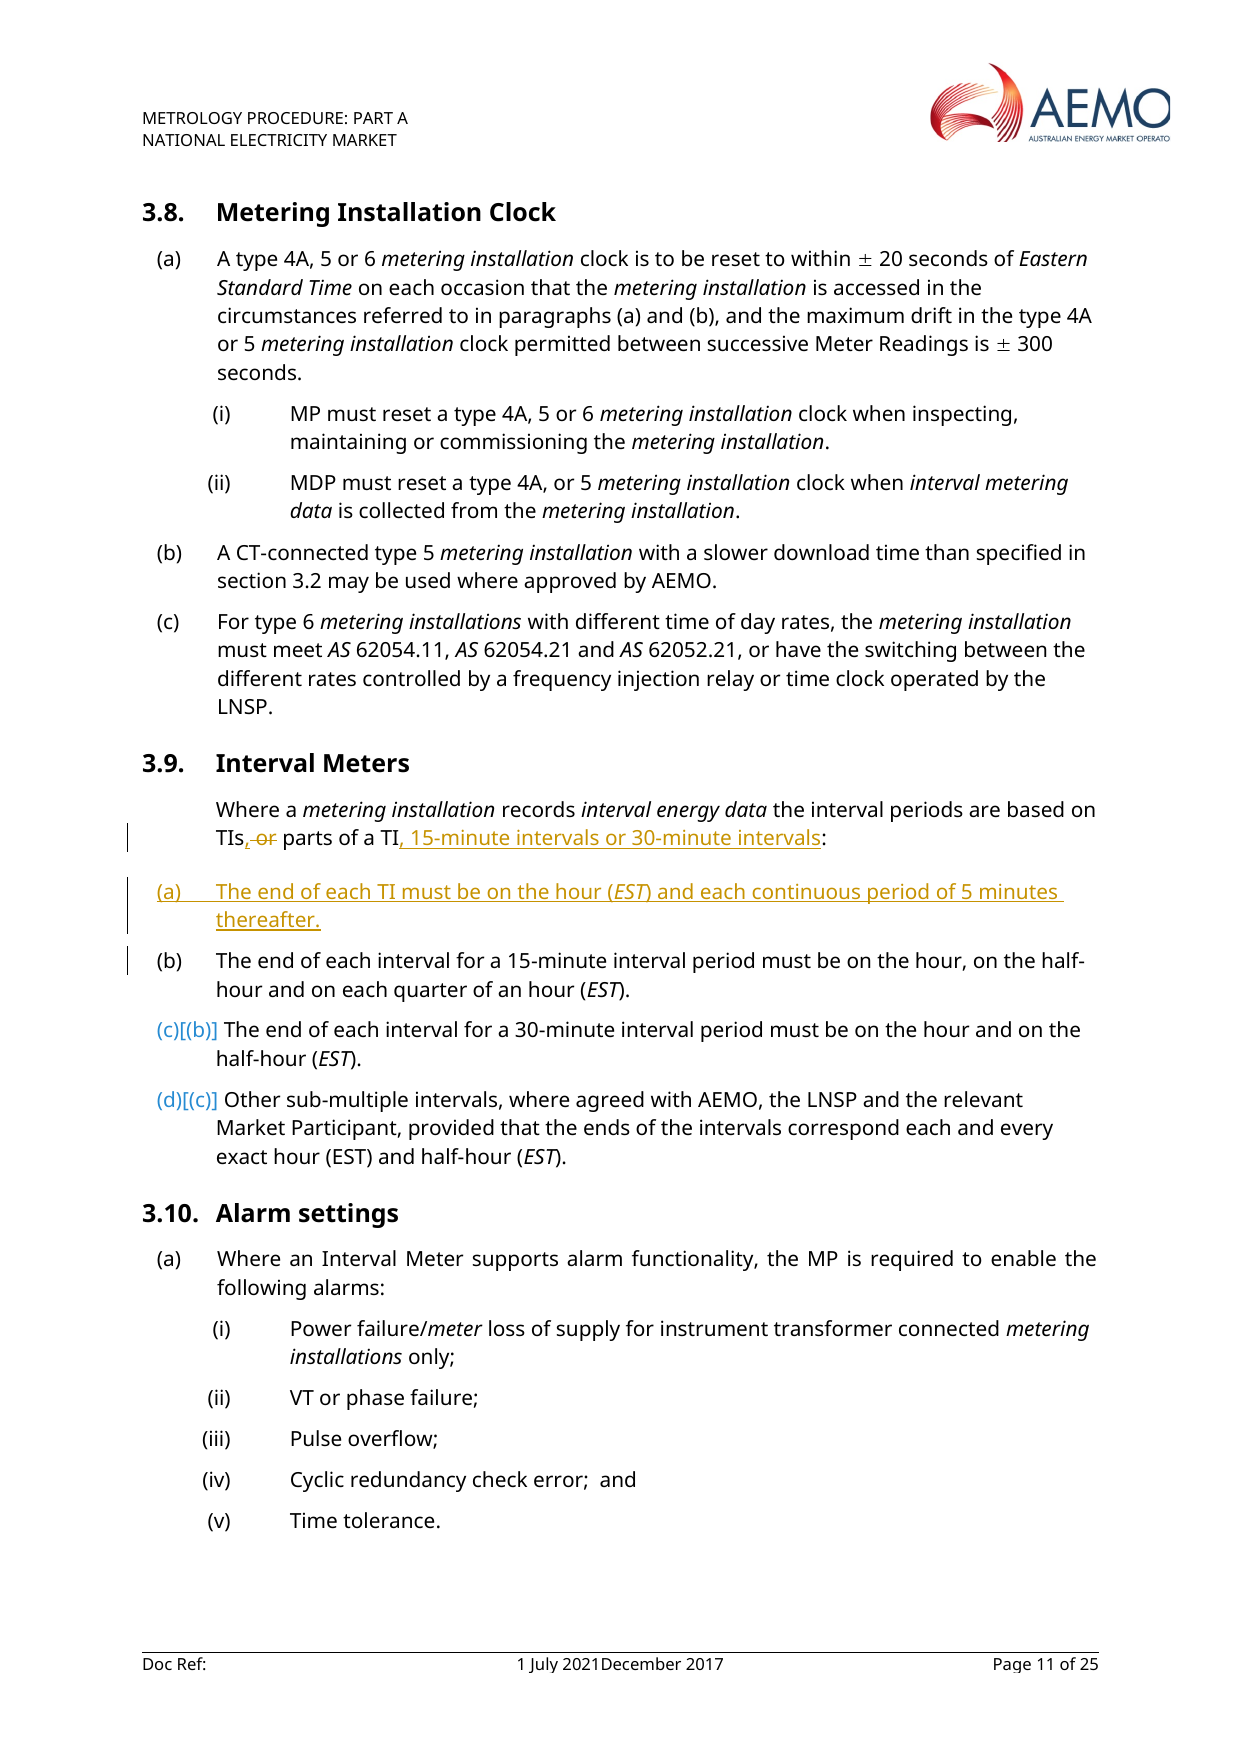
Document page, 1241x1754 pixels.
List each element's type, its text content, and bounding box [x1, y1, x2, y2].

list Power failure/meter loss of supply for instrument transformer connected metering installations only; [230, 1314, 1098, 1371]
picture [929, 62, 1170, 141]
list The end of each interval for a 15-minute interval period must be on the hour, on the half-hour and on each quarter of an hour (EST). [157, 946, 1098, 1003]
text Where a metering installation records interval energy data the interval periods are based on TIs parts of a TI: [216, 795, 1098, 852]
list A CT-connected type 5 metering installation with a slower download time than specified in section 3.2 may be used where approved by AEMO. [157, 538, 1098, 594]
list Pulse overflow; [230, 1424, 1098, 1453]
list The end of each interval for a 30-minute interval period must be on the hour and on the half-hour (EST). [157, 1016, 1098, 1072]
list A type 4A, 5 or 6 metering installation clock is to be reset to within 20 seconds of Eastern Standard Time on each occasion that the metering installation is accessed in the circumstances referred to in paragraphs (a) and (b), and the maximum drift in the type 4A or 5 metering installation clock permitted between successive Meter Readings is 300 seconds. [157, 244, 1098, 386]
subtitle Alarm settings [142, 1195, 1098, 1229]
list MP must reset a type 4A, 5 or 6 metering installation clock when inspecting, maintaining or commissioning the metering installation. [230, 399, 1098, 456]
list For type 6 metering installations with different time of day rates, the metering installation must meet AS 62054.11, AS 62054.21 and AS 62052.21, or have the switching between the different rates controlled by a frequency injection relay or time clock operated by the LNSP. [157, 607, 1098, 721]
list Other sub-multiple intervals, where agreed with AEMO, the LNSP and the relevant Market Participant, provided that the ends of the intervals correspond each and every exact hour (EST) and half-hour (EST). [157, 1085, 1098, 1170]
list MDP must reset a type 4A, or 5 metering installation clock when interval metering data is collected from the metering installation. [230, 468, 1098, 525]
subtitle Interval Meters [142, 746, 1098, 780]
list Cyclic redundancy check error; and [230, 1465, 1098, 1494]
list Time tolerance. [230, 1506, 1098, 1534]
subtitle Metering Installation Clock [142, 195, 1098, 229]
list Where an Interval Meter supports alarm functionality, the MP is required to enable the following alarms: [157, 1244, 1098, 1301]
list VT or phase failure; [230, 1383, 1098, 1412]
